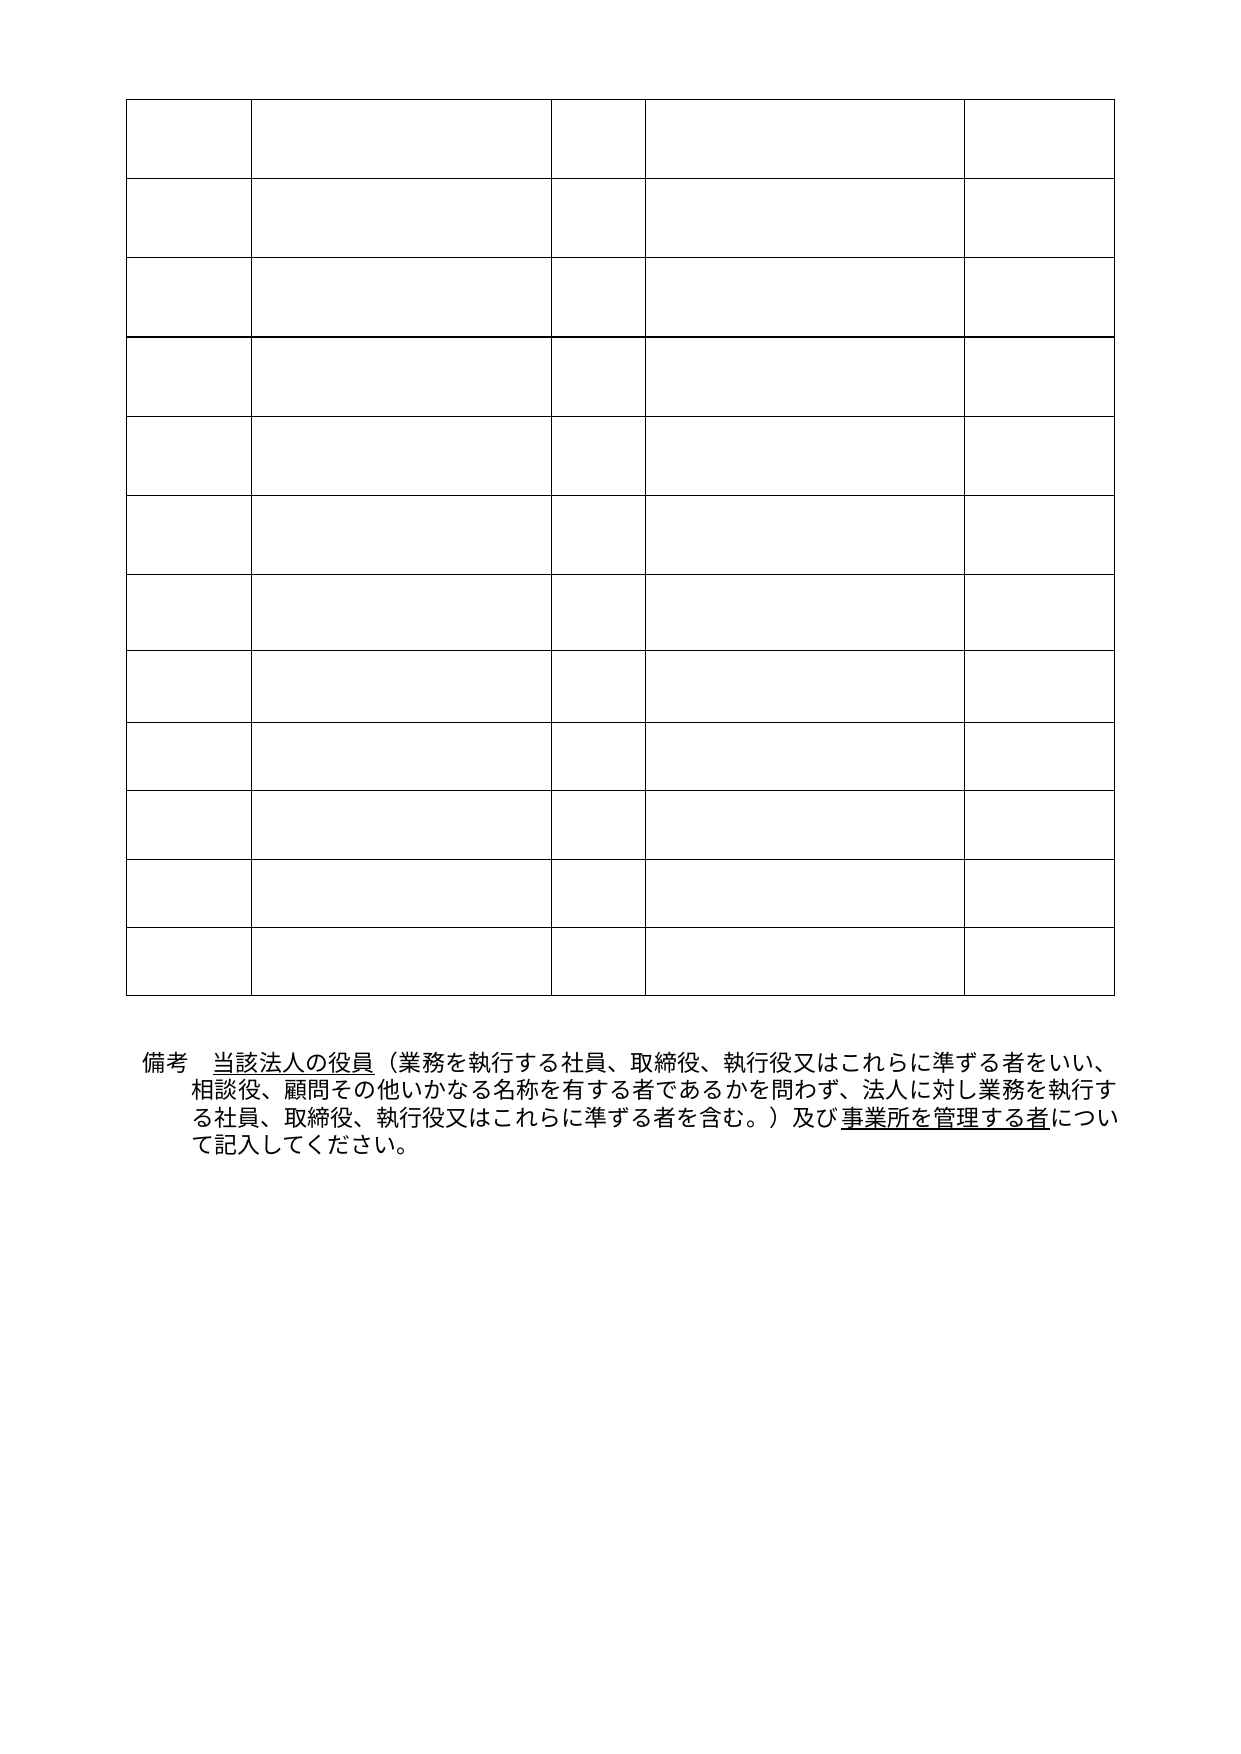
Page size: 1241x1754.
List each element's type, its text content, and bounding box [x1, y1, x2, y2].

table_cell [965, 100, 1114, 178]
table_cell [252, 860, 551, 927]
table_cell [252, 100, 551, 178]
table_cell [127, 791, 251, 858]
table_cell [127, 723, 251, 790]
table_cell [252, 575, 551, 650]
table_cell [965, 651, 1114, 722]
table_cell [552, 928, 645, 995]
table_cell [646, 338, 964, 416]
table_cell [965, 791, 1114, 858]
table_cell [127, 496, 251, 574]
table_cell [252, 791, 551, 858]
table_cell [127, 100, 251, 178]
table_cell [252, 651, 551, 722]
table_cell [552, 338, 645, 416]
table_cell [965, 179, 1114, 257]
table_cell [646, 723, 964, 790]
table_cell [252, 928, 551, 995]
table_cell [552, 791, 645, 858]
table_cell [965, 258, 1114, 336]
table_cell [646, 860, 964, 927]
table_cell [552, 723, 645, 790]
table_cell [552, 575, 645, 650]
text 備考 当該法人の役員（業務を執行する社員、取締役、執行役又はこれらに準ずる者をいい、相談役、顧問その他いかなる名称を有する者であるかを問わず、法人に対し業務を執行する社員、取締役、執行役又はこれらに準ずる者を含む。）及び事業所を管理する者について記入してください。 [143, 1050, 1119, 1158]
table_cell [646, 258, 964, 336]
table_cell [127, 338, 251, 416]
table_cell [127, 179, 251, 257]
table_cell [965, 928, 1114, 995]
table_cell [646, 651, 964, 722]
table_cell [646, 179, 964, 257]
table_cell [552, 651, 645, 722]
table_cell [127, 258, 251, 336]
table_cell [965, 338, 1114, 416]
table_cell [252, 258, 551, 336]
table_cell [646, 496, 964, 574]
table_cell [252, 338, 551, 416]
table_cell [646, 100, 964, 178]
table_cell [965, 860, 1114, 927]
table_cell [965, 417, 1114, 495]
table_cell [965, 575, 1114, 650]
table_cell [646, 417, 964, 495]
table_cell [552, 100, 645, 178]
table_cell [552, 179, 645, 257]
table_cell [127, 928, 251, 995]
table_cell [552, 496, 645, 574]
table_cell [127, 417, 251, 495]
table_cell [646, 928, 964, 995]
table_cell [252, 179, 551, 257]
table_cell [965, 496, 1114, 574]
table_cell [252, 417, 551, 495]
table_cell [646, 791, 964, 858]
table_cell [646, 575, 964, 650]
table_cell [552, 258, 645, 336]
table_cell [552, 417, 645, 495]
table_cell [552, 860, 645, 927]
table_cell [252, 496, 551, 574]
table_cell [127, 575, 251, 650]
table_cell [252, 723, 551, 790]
table_cell [965, 723, 1114, 790]
table_cell [127, 651, 251, 722]
table_cell [127, 860, 251, 927]
